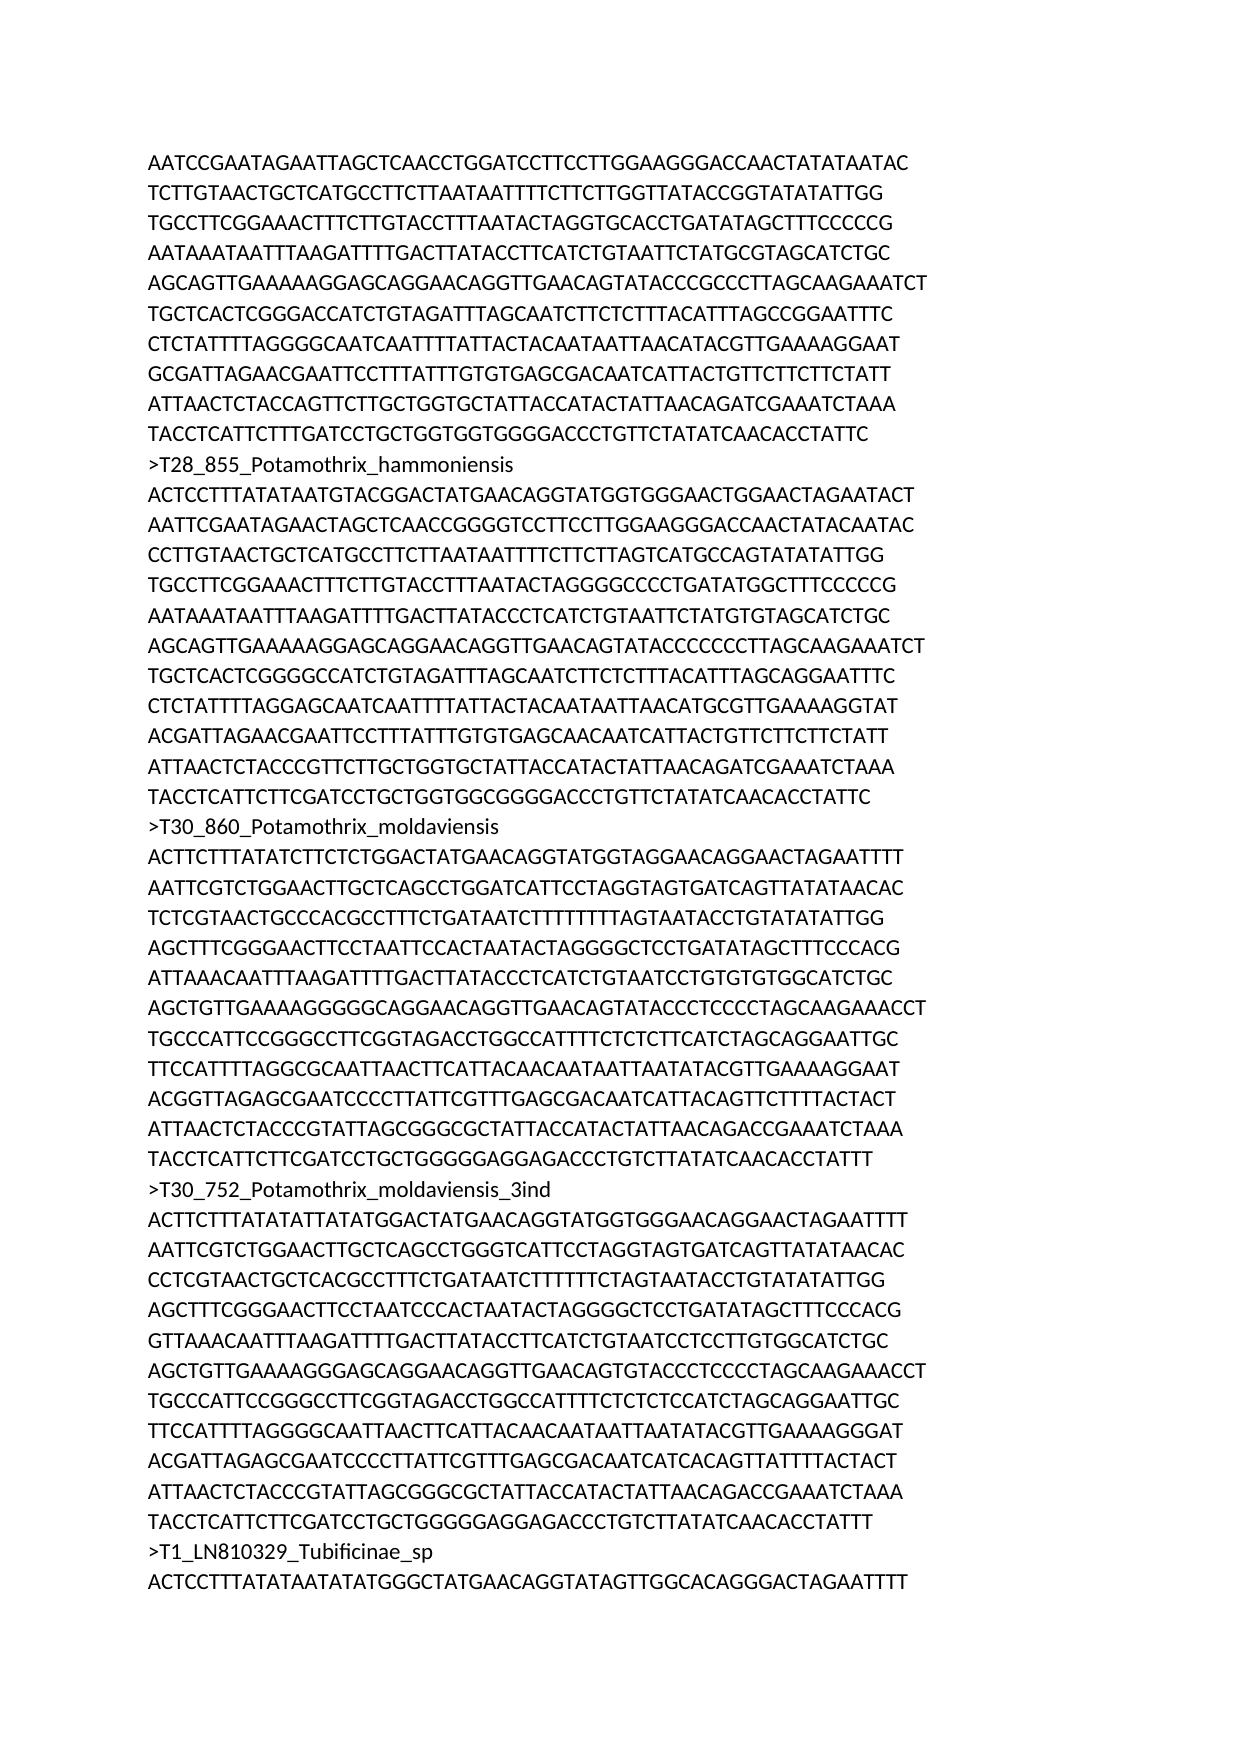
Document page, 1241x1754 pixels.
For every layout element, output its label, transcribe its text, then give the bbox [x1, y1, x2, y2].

text TACCTCATTCTTCGATCCTGCTGGGGGAGGAGACCCTGTCTTATATCAACACCTATTT [148, 1507, 1093, 1535]
text TCTCGTAACTGCCCACGCCTTTCTGATAATCTTTTTTTTAGTAATACCTGTATATATTGG [148, 903, 1093, 931]
text AGCTGTTGAAAAGGGGGCAGGAACAGGTTGAACAGTATACCCTCCCCTAGCAAGAAACCT [148, 993, 1093, 1021]
text ACTTCTTTATATCTTCTCTGGACTATGAACAGGTATGGTAGGAACAGGAACTAGAATTTT [148, 842, 1093, 870]
text >T1_LN810329_Tubificinae_sp [148, 1537, 1093, 1565]
text AATTCGAATAGAACTAGCTCAACCGGGGTCCTTCCTTGGAAGGGACCAACTATACAATAC [148, 510, 1093, 538]
text ATTAACTCTACCCGTATTAGCGGGCGCTATTACCATACTATTAACAGACCGAAATCTAAA [148, 1114, 1093, 1142]
text AGCTGTTGAAAAGGGAGCAGGAACAGGTTGAACAGTGTACCCTCCCCTAGCAAGAAACCT [148, 1356, 1093, 1384]
text TACCTCATTCTTTGATCCTGCTGGTGGTGGGGACCCTGTTCTATATCAACACCTATTC [148, 419, 1093, 447]
text TGCCTTCGGAAACTTTCTTGTACCTTTAATACTAGGTGCACCTGATATAGCTTTCCCCCG [148, 208, 1093, 236]
text ATTAACTCTACCCGTTCTTGCTGGTGCTATTACCATACTATTAACAGATCGAAATCTAAA [148, 752, 1093, 780]
text CTCTATTTTAGGAGCAATCAATTTTATTACTACAATAATTAACATGCGTTGAAAAGGTAT [148, 691, 1093, 719]
text ACTTCTTTATATATTATATGGACTATGAACAGGTATGGTGGGAACAGGAACTAGAATTTT [148, 1205, 1093, 1233]
text ATTAACTCTACCCGTATTAGCGGGCGCTATTACCATACTATTAACAGACCGAAATCTAAA [148, 1477, 1093, 1505]
text TTCCATTTTAGGGGCAATTAACTTCATTACAACAATAATTAATATACGTTGAAAAGGGAT [148, 1416, 1093, 1444]
text ACTCCTTTATATAATATATGGGCTATGAACAGGTATAGTTGGCACAGGGACTAGAATTTT [148, 1567, 1093, 1595]
text GTTAAACAATTTAAGATTTTGACTTATACCTTCATCTGTAATCCTCCTTGTGGCATCTGC [148, 1326, 1093, 1354]
text TGCCTTCGGAAACTTTCTTGTACCTTTAATACTAGGGGCCCCTGATATGGCTTTCCCCCG [148, 571, 1093, 598]
text ACGATTAGAGCGAATCCCCTTATTCGTTTGAGCGACAATCATCACAGTTATTTTACTACT [148, 1447, 1093, 1474]
text TACCTCATTCTTCGATCCTGCTGGTGGCGGGGACCCTGTTCTATATCAACACCTATTC [148, 782, 1093, 810]
text CTCTATTTTAGGGGCAATCAATTTTATTACTACAATAATTAACATACGTTGAAAAGGAAT [148, 329, 1093, 357]
text AATAAATAATTTAAGATTTTGACTTATACCTTCATCTGTAATTCTATGCGTAGCATCTGC [148, 238, 1093, 266]
text ATTAAACAATTTAAGATTTTGACTTATACCCTCATCTGTAATCCTGTGTGTGGCATCTGC [148, 963, 1093, 991]
text CCTCGTAACTGCTCACGCCTTTCTGATAATCTTTTTTCTAGTAATACCTGTATATATTGG [148, 1265, 1093, 1293]
text AGCAGTTGAAAAAGGAGCAGGAACAGGTTGAACAGTATACCCCCCCTTAGCAAGAAATCT [148, 631, 1093, 659]
text ACTCCTTTATATAATGTACGGACTATGAACAGGTATGGTGGGAACTGGAACTAGAATACT [148, 480, 1093, 508]
text TCTTGTAACTGCTCATGCCTTCTTAATAATTTTCTTCTTGGTTATACCGGTATATATTGG [148, 178, 1093, 206]
text CCTTGTAACTGCTCATGCCTTCTTAATAATTTTCTTCTTAGTCATGCCAGTATATATTGG [148, 540, 1093, 568]
text AGCAGTTGAAAAAGGAGCAGGAACAGGTTGAACAGTATACCCGCCCTTAGCAAGAAATCT [148, 268, 1093, 296]
text AATCCGAATAGAATTAGCTCAACCTGGATCCTTCCTTGGAAGGGACCAACTATATAATAC [148, 148, 1093, 176]
text ACGGTTAGAGCGAATCCCCTTATTCGTTTGAGCGACAATCATTACAGTTCTTTTACTACT [148, 1084, 1093, 1112]
text TGCTCACTCGGGGCCATCTGTAGATTTAGCAATCTTCTCTTTACATTTAGCAGGAATTTC [148, 661, 1093, 689]
text >T30_860_Potamothrix_moldaviensis [148, 812, 1093, 840]
text ACGATTAGAACGAATTCCTTTATTTGTGTGAGCAACAATCATTACTGTTCTTCTTCTATT [148, 722, 1093, 749]
text TACCTCATTCTTCGATCCTGCTGGGGGAGGAGACCCTGTCTTATATCAACACCTATTT [148, 1144, 1093, 1172]
text GCGATTAGAACGAATTCCTTTATTTGTGTGAGCGACAATCATTACTGTTCTTCTTCTATT [148, 359, 1093, 387]
text TTCCATTTTAGGCGCAATTAACTTCATTACAACAATAATTAATATACGTTGAAAAGGAAT [148, 1054, 1093, 1082]
text >T28_855_Potamothrix_hammoniensis [148, 450, 1093, 478]
text AGCTTTCGGGAACTTCCTAATTCCACTAATACTAGGGGCTCCTGATATAGCTTTCCCACG [148, 933, 1093, 961]
text AATTCGTCTGGAACTTGCTCAGCCTGGATCATTCCTAGGTAGTGATCAGTTATATAACAC [148, 873, 1093, 901]
text TGCCCATTCCGGGCCTTCGGTAGACCTGGCCATTTTCTCTCTCCATCTAGCAGGAATTGC [148, 1386, 1093, 1414]
text TGCTCACTCGGGACCATCTGTAGATTTAGCAATCTTCTCTTTACATTTAGCCGGAATTTC [148, 299, 1093, 327]
text AATAAATAATTTAAGATTTTGACTTATACCCTCATCTGTAATTCTATGTGTAGCATCTGC [148, 601, 1093, 629]
text TGCCCATTCCGGGCCTTCGGTAGACCTGGCCATTTTCTCTCTTCATCTAGCAGGAATTGC [148, 1024, 1093, 1052]
text AATTCGTCTGGAACTTGCTCAGCCTGGGTCATTCCTAGGTAGTGATCAGTTATATAACAC [148, 1235, 1093, 1263]
text AGCTTTCGGGAACTTCCTAATCCCACTAATACTAGGGGCTCCTGATATAGCTTTCCCACG [148, 1296, 1093, 1323]
text ATTAACTCTACCAGTTCTTGCTGGTGCTATTACCATACTATTAACAGATCGAAATCTAAA [148, 389, 1093, 417]
text >T30_752_Potamothrix_moldaviensis_3ind [148, 1175, 1093, 1203]
